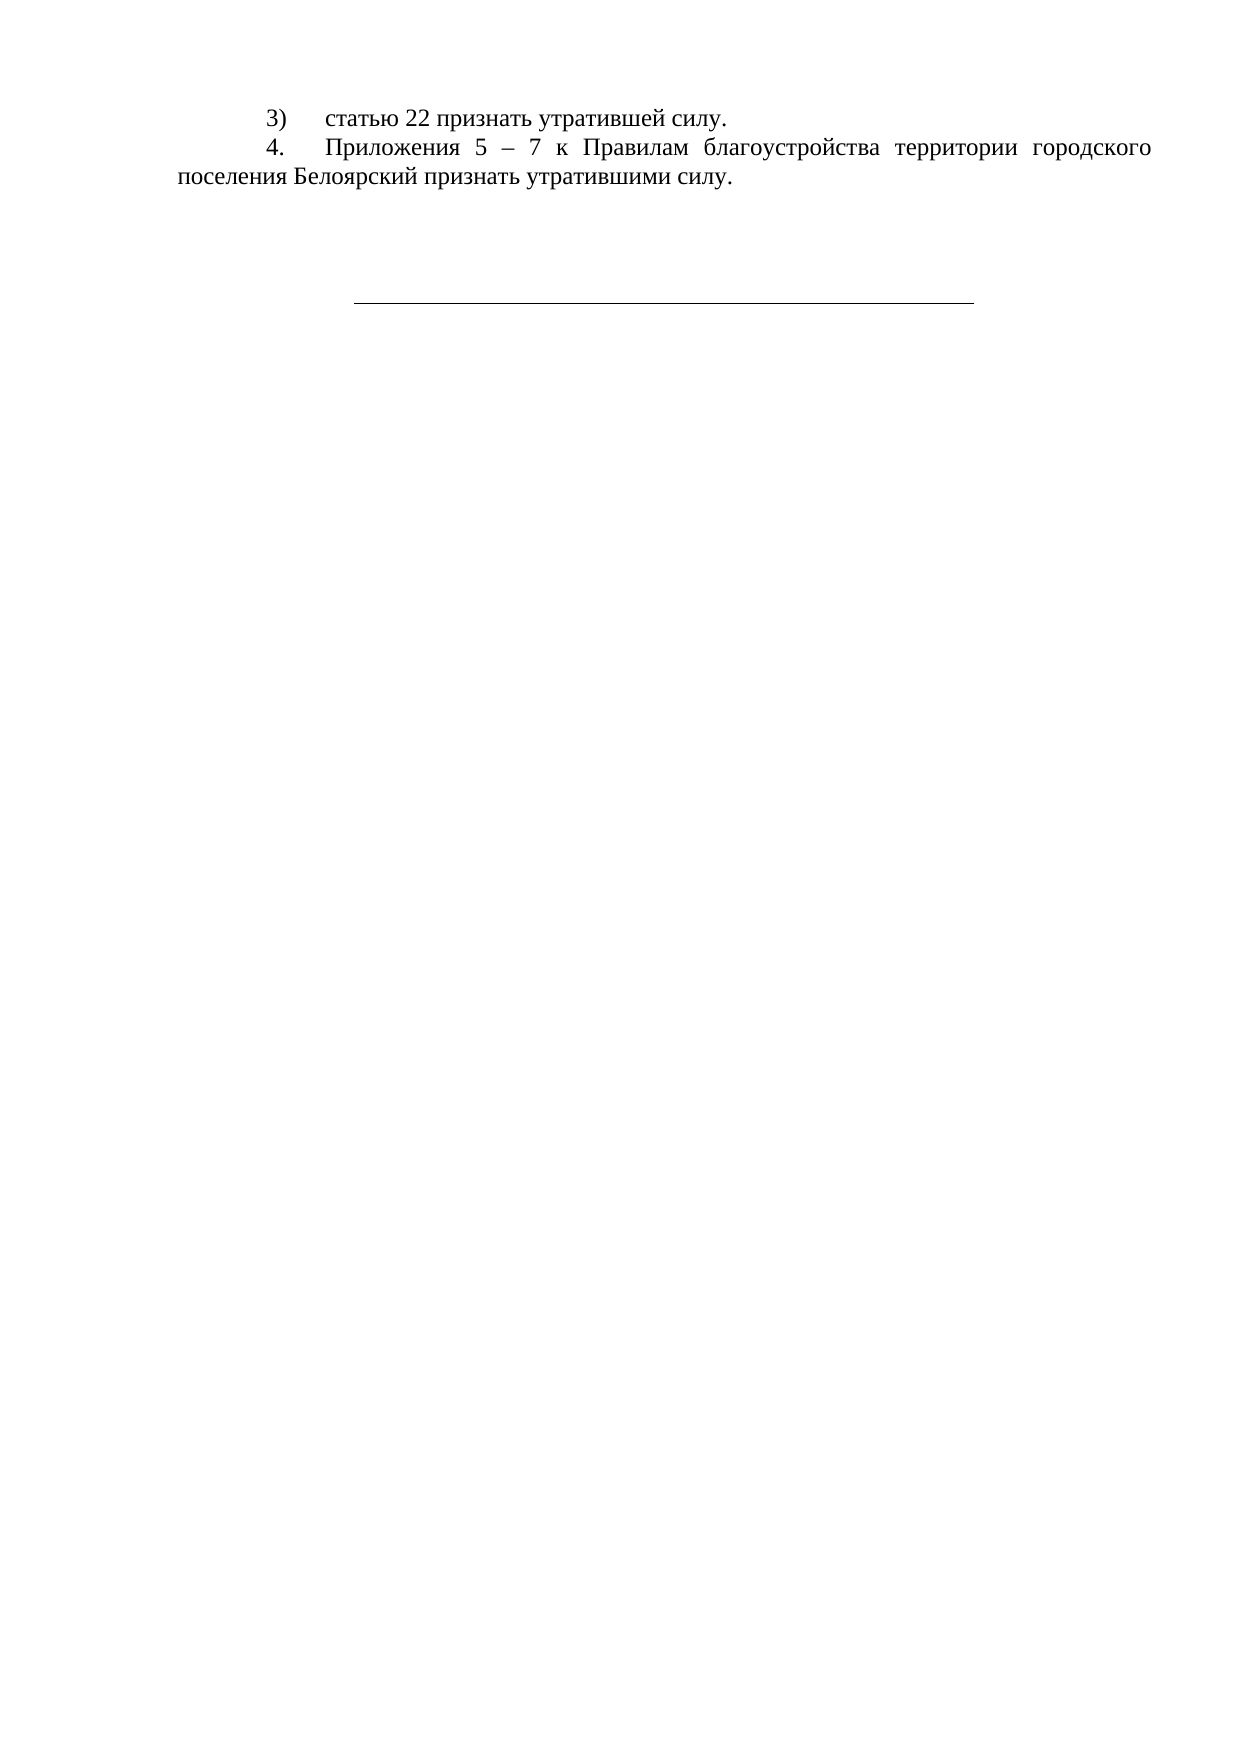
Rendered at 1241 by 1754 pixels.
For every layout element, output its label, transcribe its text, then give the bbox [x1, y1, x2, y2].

list статью 22 признать утратившей силу. [177, 103, 1152, 132]
list Приложения 5 – 7 к Правилам благоустройства территории городского поселения Белоярский признать утратившими силу. [177, 132, 1152, 190]
